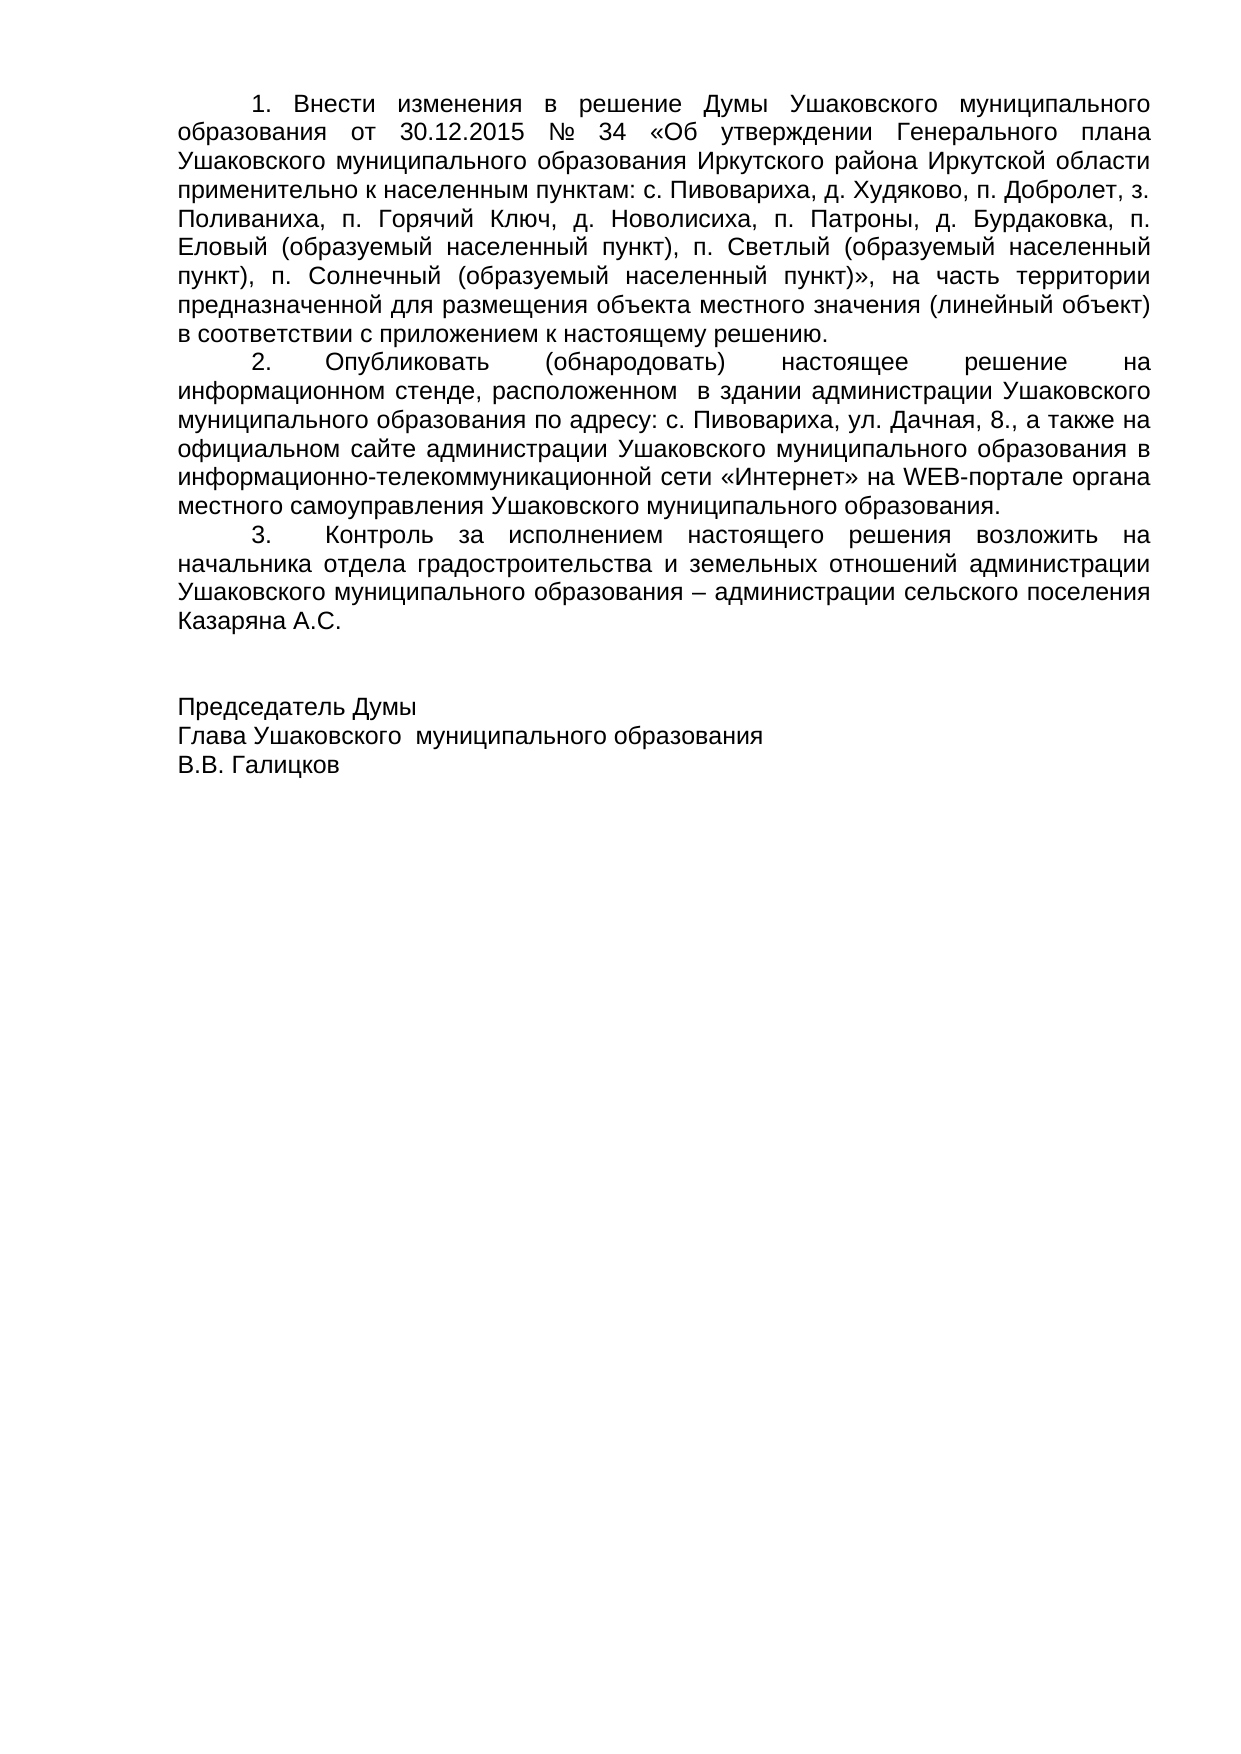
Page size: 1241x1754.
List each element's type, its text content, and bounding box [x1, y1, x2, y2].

text Председатель Думы [177, 692, 1152, 721]
text 2. Опубликовать (обнародовать) настоящее решение на информационном стенде, расположенном в здании администрации Ушаковского муниципального образования по адресу: с. Пивовариха, ул. Дачная, 8., а также на официальном сайте администрации Ушаковского муниципального образования в информационно-телекоммуникационной сети «Интернет» на WEB-портале органа местного самоуправления Ушаковского муниципального образования. [177, 347, 1152, 520]
text 3. Контроль за исполнением настоящего решения возложить на начальника отдела градостроительства и земельных отношений администрации Ушаковского муниципального образования – администрации сельского поселения Казаряна А.С. [177, 520, 1152, 635]
text 1. Внести изменения в решение Думы Ушаковского муниципального образования от 30.12.2015 № 34 «Об утверждении Генерального плана Ушаковского муниципального образования Иркутского района Иркутской области применительно к населенным пунктам: с. Пивовариха, д. Худяково, п. Добролет, з. Поливаниха, п. Горячий Ключ, д. Новолисиха, п. Патроны, д. Бурдаковка, п. Еловый (образуемый населенный пункт), п. Светлый (образуемый населенный пункт), п. Солнечный (образуемый населенный пункт)», на часть территории предназначенной для размещения объекта местного значения (линейный объект) в соответствии с приложением к настоящему решению. [177, 89, 1152, 347]
text Глава Ушаковского муниципального образования [177, 721, 1152, 750]
text В.В. Галицков [177, 750, 1152, 779]
